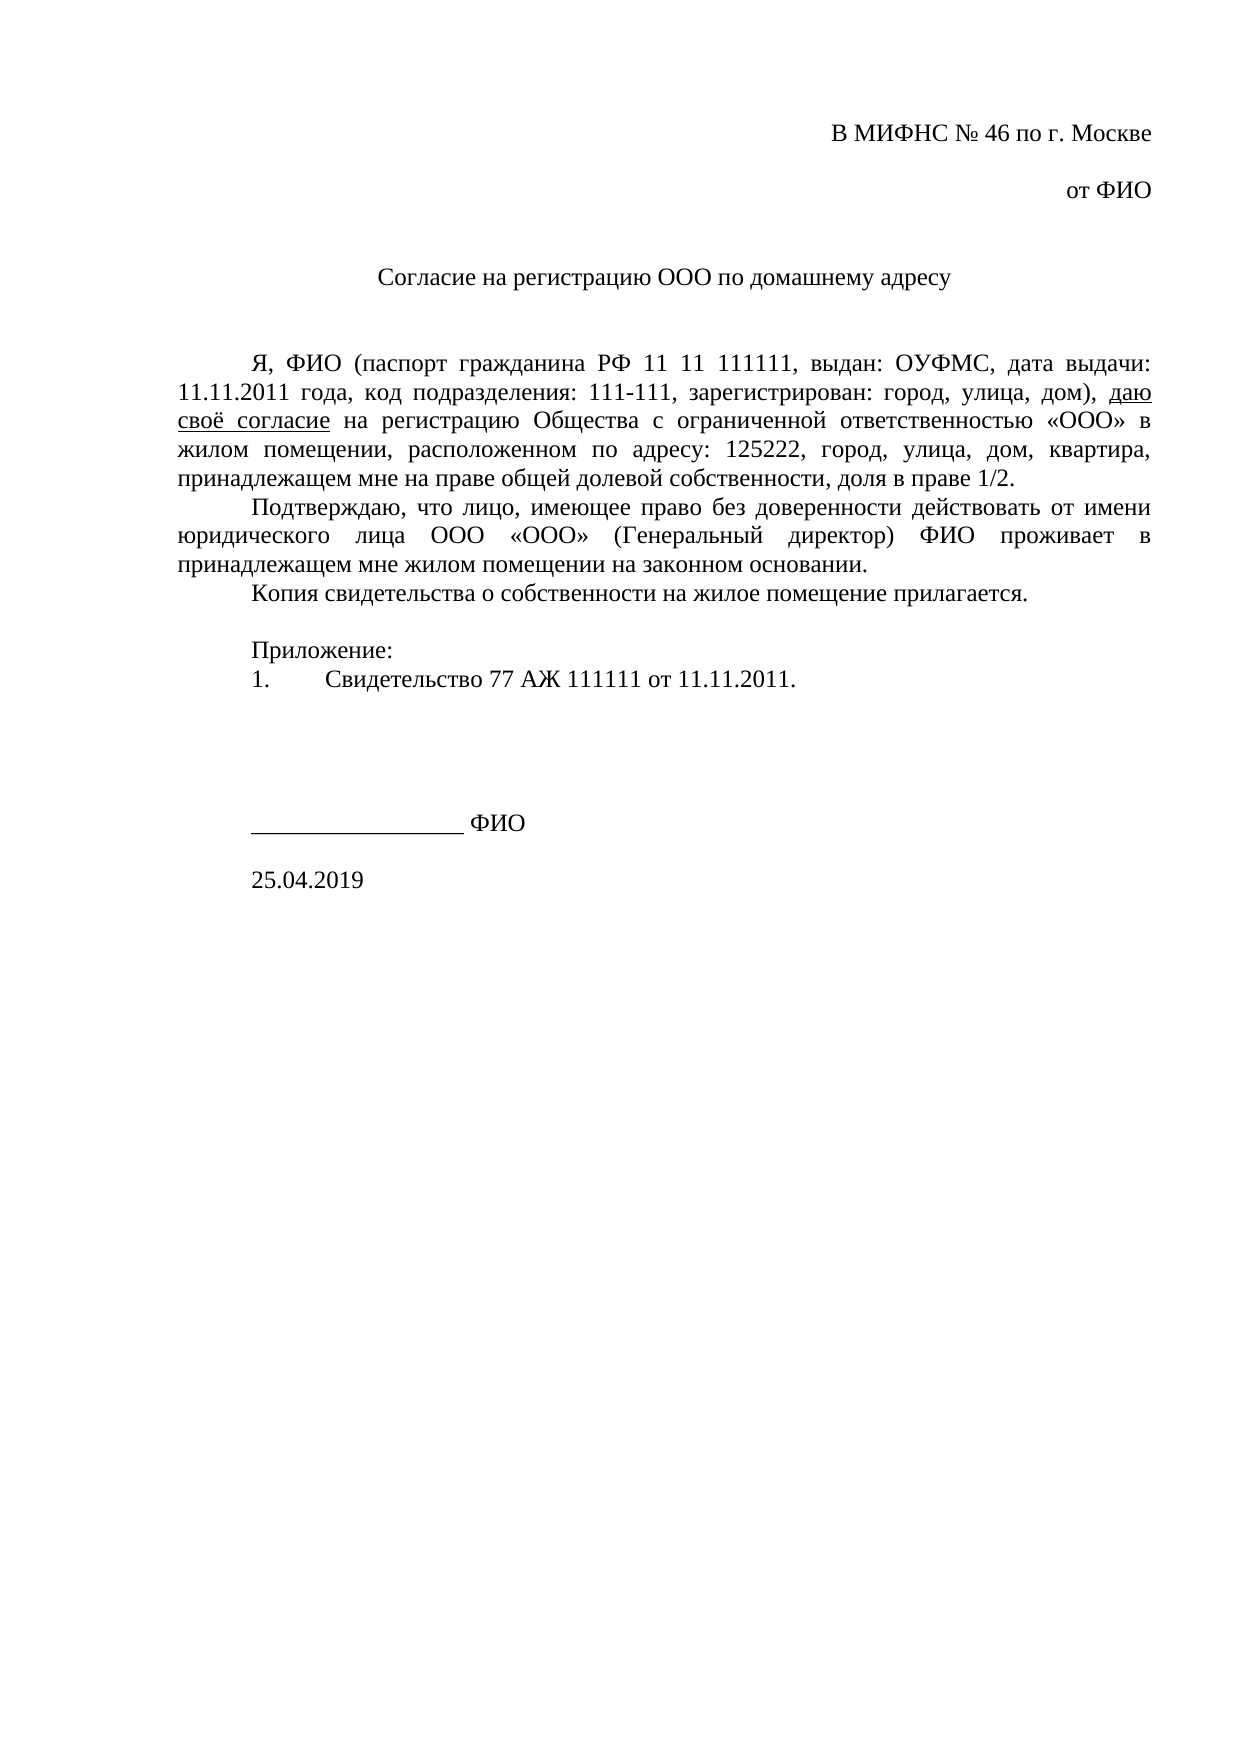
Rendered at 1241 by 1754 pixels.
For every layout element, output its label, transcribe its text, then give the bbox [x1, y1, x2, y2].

text _________________ ФИО [177, 808, 1152, 837]
text Приложение: [177, 636, 1152, 664]
text 25.04.2019 [177, 866, 1152, 894]
text от ФИО [177, 176, 1152, 204]
text В МИФНС № 46 по г. Москве [177, 118, 1152, 147]
text Согласие на регистрацию ООО по домашнему адресу [177, 262, 1152, 291]
text Копия свидетельства о собственности на жилое помещение прилагается. [177, 578, 1152, 607]
text Я, ФИО (паспорт гражданина РФ 11 11 111111, выдан: ОУФМС, дата выдачи: 11.11.2011 года, код подразделения: 111-111, зарегистрирован: город, улица, дом), даю своё согласие на регистрацию Общества с ограниченной ответственностью «ООО» в жилом помещении, расположенном по адресу: 125222, город, улица, дом, квартира, принадлежащем мне на праве общей долевой собственности, доля в праве 1/2. [177, 348, 1152, 492]
text Подтверждаю, что лицо, имеющее право без доверенности действовать от имени юридического лица ООО «ООО» (Генеральный директор) ФИО проживает в принадлежащем мне жилом помещении на законном основании. [177, 492, 1152, 578]
list Свидетельство 77 АЖ 111111 от 11.11.2011. [177, 664, 1152, 693]
